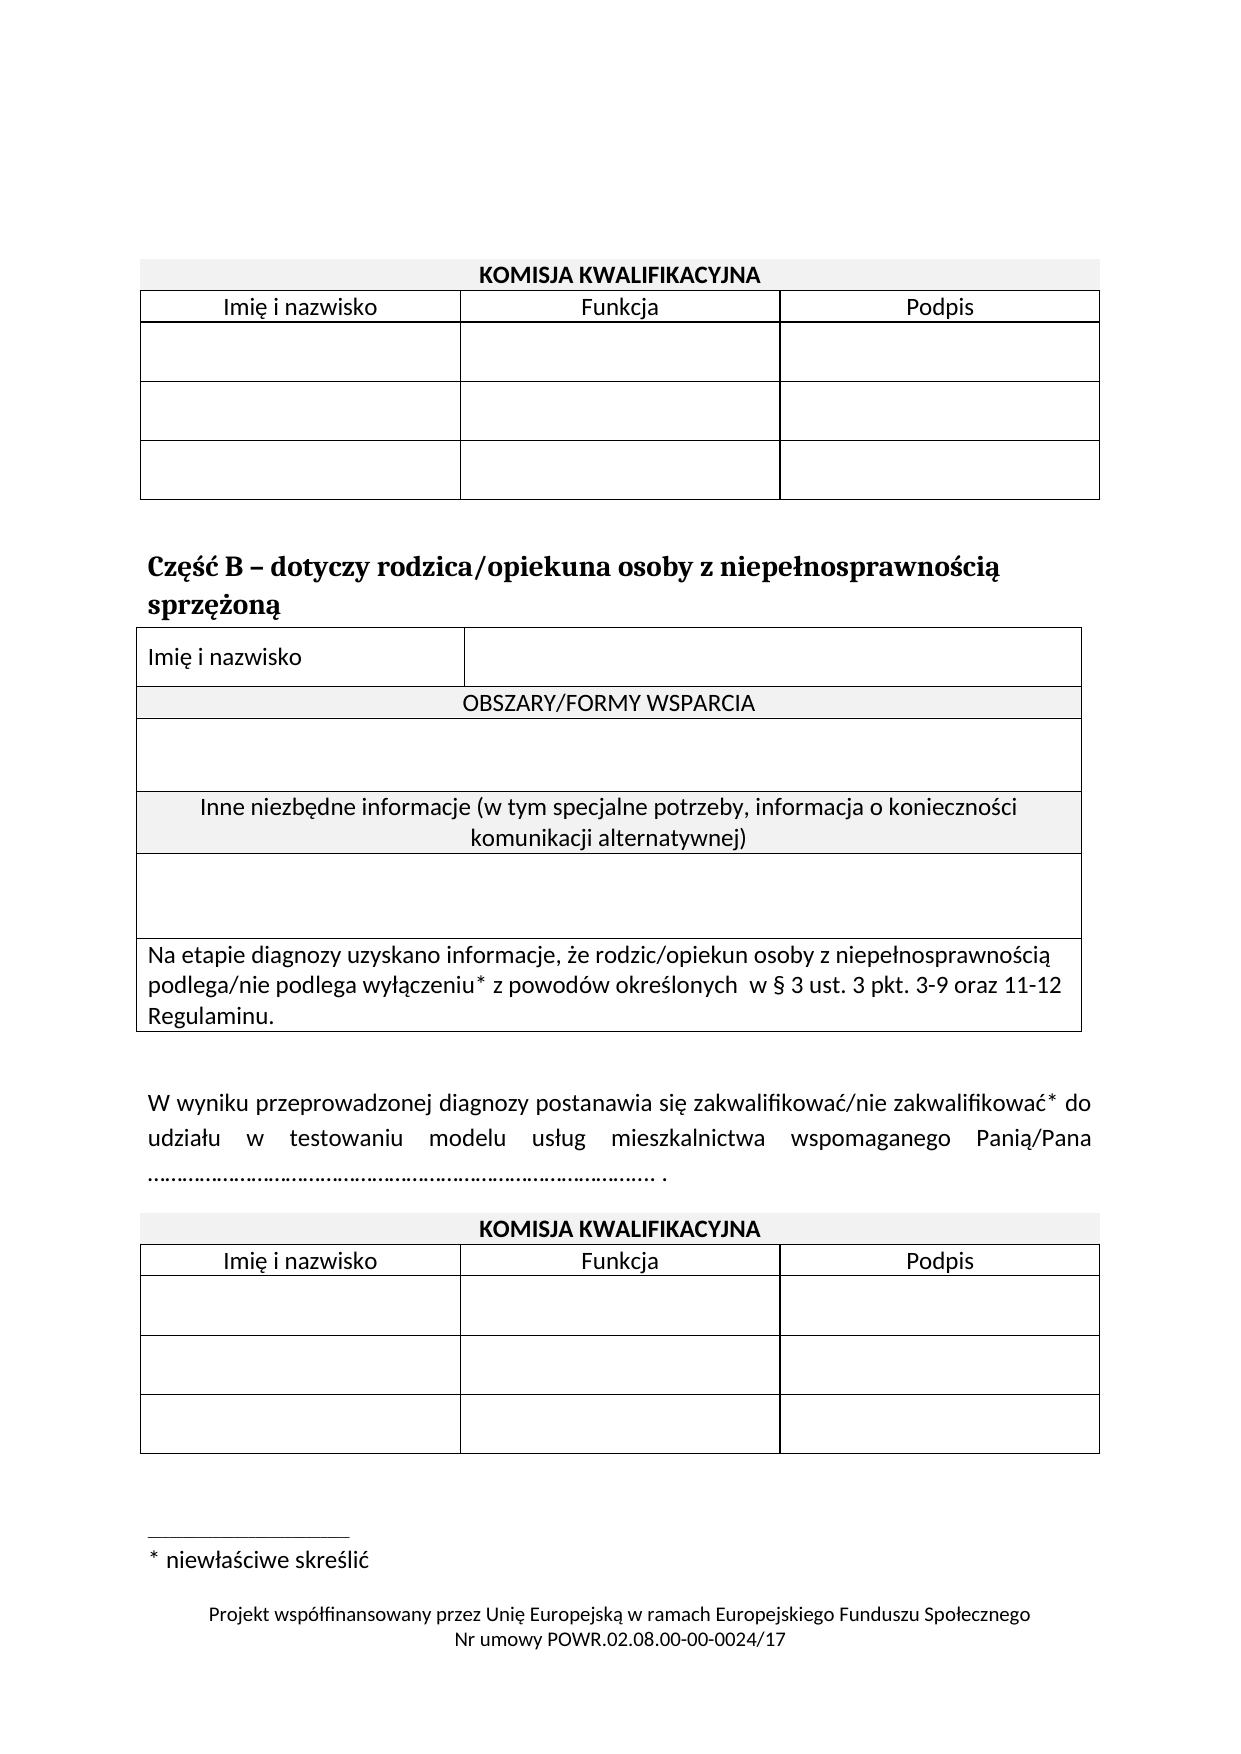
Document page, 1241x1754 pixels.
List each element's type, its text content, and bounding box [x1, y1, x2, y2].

table_cell Imię i nazwisko [141, 291, 460, 321]
table_cell [461, 382, 779, 439]
table_cell [461, 1336, 779, 1393]
table_cell Na etapie diagnozy uzyskano informacje, że rodzic/opiekun osoby z niepełnosprawnością podlega/nie podlega wyłączeniu* z powodów określonych w § 3 ust. 3 pkt. 3-9 oraz 11-12 Regulaminu. [137, 939, 1081, 1031]
table_cell [137, 719, 1081, 791]
table_header [465, 628, 1081, 686]
table_cell [781, 441, 1099, 499]
text ____________________________ [148, 1509, 1092, 1540]
table_cell Podpis [781, 1245, 1099, 1275]
table_cell [781, 323, 1099, 381]
table_cell [461, 323, 779, 381]
table_cell [461, 441, 779, 499]
table_header Imię i nazwisko [137, 628, 464, 686]
table_cell OBSZARY/FORMY WSPARCIA [137, 687, 1081, 717]
subtitle Część B – dotyczy rodzica/opiekuna osoby z niepełnosprawnością sprzężoną [148, 550, 1092, 622]
table_header KOMISJA KWALIFIKACYJNA [140, 259, 1100, 290]
table_cell [141, 382, 460, 439]
table_cell Funkcja [461, 1245, 779, 1275]
table_cell [461, 1276, 779, 1334]
table_cell [141, 1336, 460, 1393]
table_cell [781, 1336, 1099, 1393]
table_cell Inne niezbędne informacje (w tym specjalne potrzeby, informacja o konieczności komunikacji alternatywnej) [137, 792, 1081, 853]
table_cell [461, 1395, 779, 1453]
table_cell [781, 1395, 1099, 1453]
table_cell [781, 382, 1099, 439]
table_cell [141, 1276, 460, 1334]
table_cell [141, 1395, 460, 1453]
table_cell [137, 854, 1081, 938]
table_cell Imię i nazwisko [141, 1245, 460, 1275]
text * niewłaściwe skreślić [148, 1544, 1092, 1575]
table_header KOMISJA KWALIFIKACYJNA [140, 1213, 1100, 1244]
table_cell [781, 1276, 1099, 1334]
table_cell Funkcja [461, 291, 779, 321]
table_cell [141, 441, 460, 499]
table_cell [141, 323, 460, 381]
table_cell Podpis [781, 291, 1099, 321]
text W wyniku przeprowadzonej diagnozy postanawia się zakwalifikować/nie zakwalifikować* do udziału w testowaniu modelu usług mieszkalnictwa wspomaganego Panią/Pana ………………………………………………………………………….... . [148, 1087, 1092, 1188]
